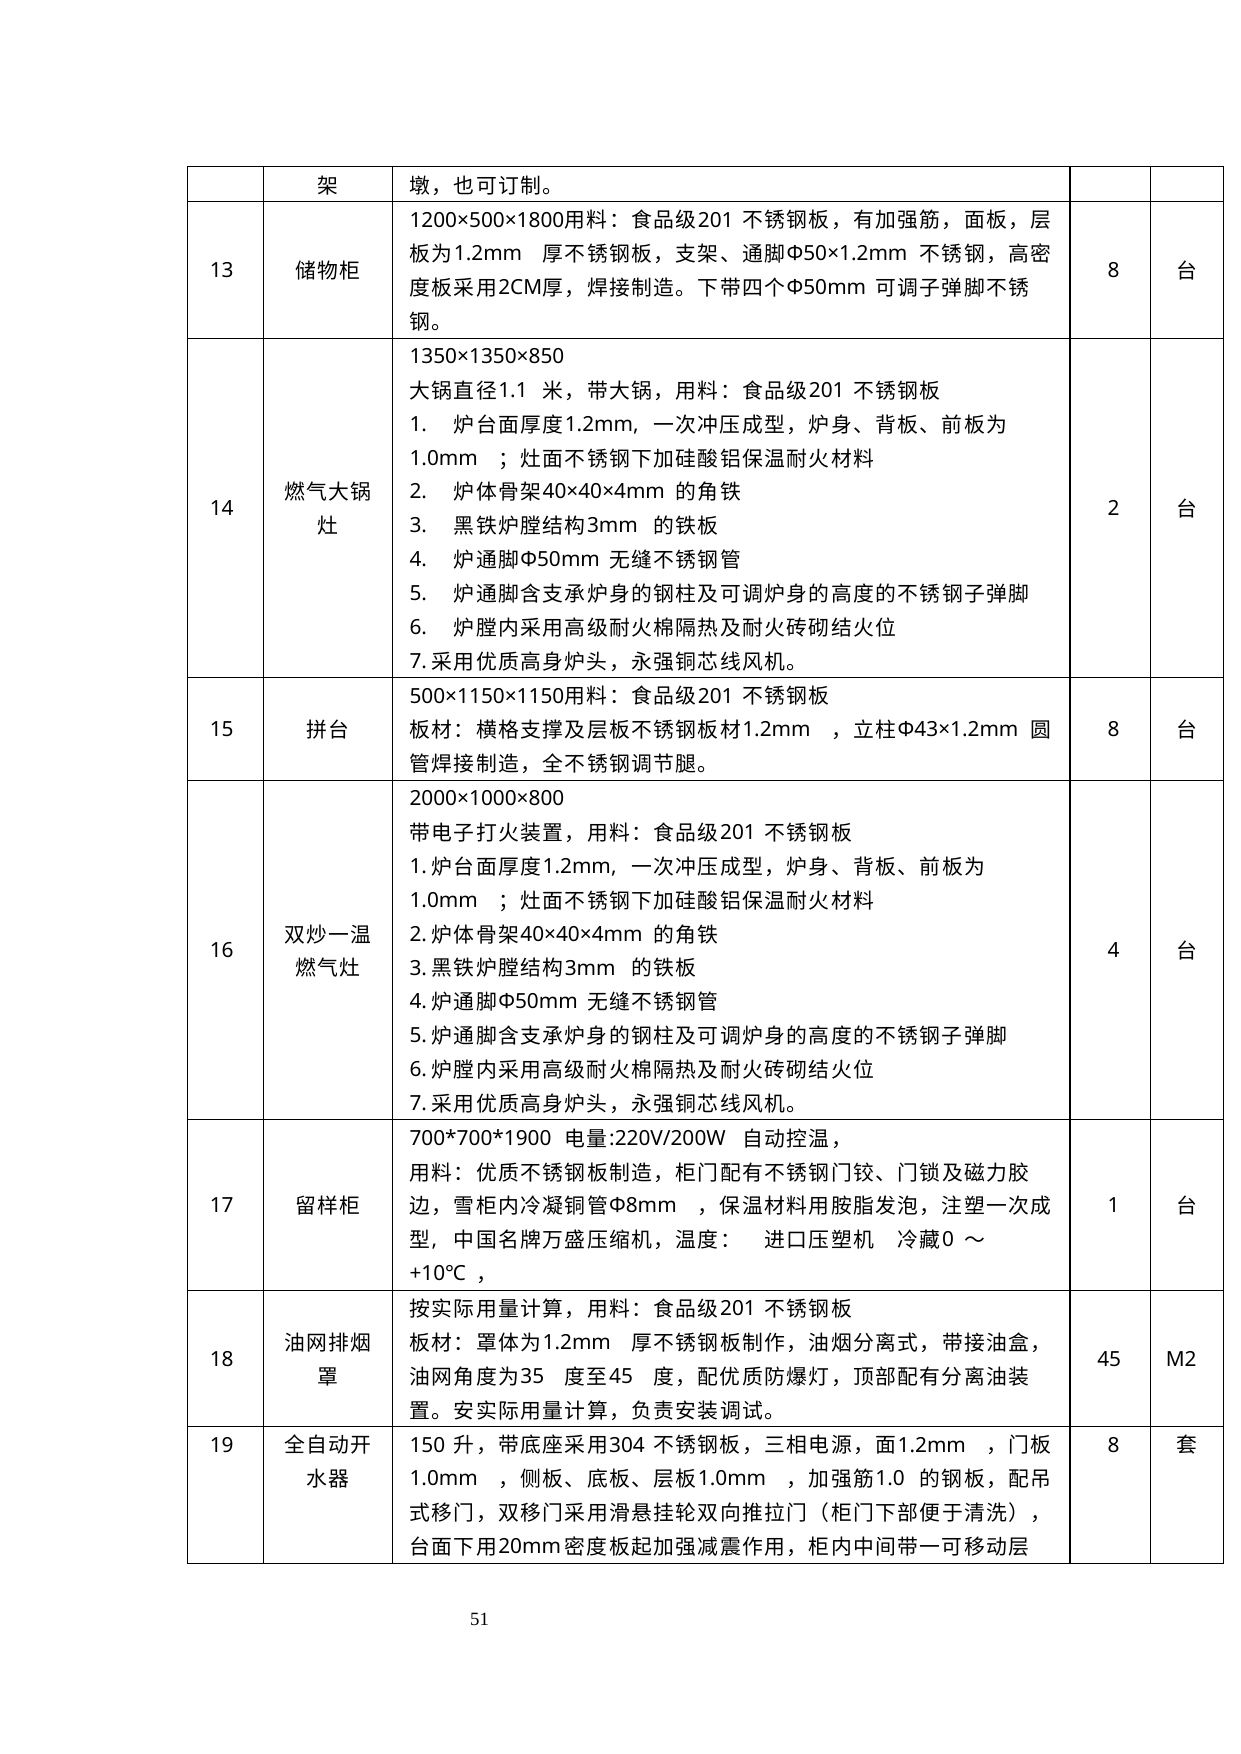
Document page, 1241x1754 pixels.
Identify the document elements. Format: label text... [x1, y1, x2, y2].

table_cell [393, 167, 1069, 201]
table_cell 4 [1071, 781, 1150, 1119]
table_cell 拼台 [264, 678, 392, 779]
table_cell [393, 1427, 1069, 1562]
table_cell 16 [188, 781, 263, 1119]
table_cell 1 [1071, 1120, 1150, 1289]
table_cell 45 [1071, 1291, 1150, 1426]
table_cell 18 [188, 1291, 263, 1426]
table_cell 按实际用量计算，用料：食品级201不锈钢板 板材：罩体为1.2mm厚不锈钢板制作，油烟分离式，带接油盒，油网角度为35度至45度，配优质防爆灯，顶部配有分离油装置。安实际用量计算，负责安装调试。 [393, 1291, 1069, 1426]
table_cell 全自动开水器 [264, 1427, 392, 1562]
table_cell 8 [1071, 202, 1150, 337]
table_cell 台 [1151, 339, 1223, 677]
table_cell 8 [1071, 678, 1150, 779]
table_cell 留样柜 [264, 1120, 392, 1289]
table_cell 12 [188, 167, 263, 201]
table_cell 1350×1350×850 大锅直径1.1米，带大锅，用料：食品级201不锈钢板 1. 炉台面厚度1.2mm,一次冲压成型，炉身、背板、前板为1.0mm；灶面不锈钢下加硅酸铝保温耐火材料 2. 炉体骨架40×40×4mm的角铁 3. 黑铁炉膛结构3mm的铁板 4. 炉通脚Ф50mm无缝不锈钢管 5. 炉通脚含支承炉身的钢柱及可调炉身的高度的不锈钢子弹脚 6. 炉膛内采用高级耐火棉隔热及耐火砖砌结火位 7.采用优质高身炉头，永强铜芯线风机。 [393, 339, 1069, 677]
table_cell 油网排烟罩 [264, 1291, 392, 1426]
table_cell 13 [188, 202, 263, 337]
table_cell 8 [1071, 1427, 1150, 1562]
table_cell 2 [1071, 339, 1150, 677]
table_cell 14 [188, 339, 263, 677]
table_cell 储物柜 [264, 202, 392, 337]
table_cell 台 [1151, 202, 1223, 337]
table_cell 15 [188, 678, 263, 779]
table_cell 台 [1151, 167, 1223, 201]
table_cell 17 [188, 1120, 263, 1289]
table_cell 700*700*1900电量:220V/200W 自动控温， 用料：优质不锈钢板制造，柜门配有不锈钢门铰、门锁及磁力胶边，雪柜内冷凝铜管Ф8mm，保温材料用胺脂发泡，注塑一次成型,中国名牌万盛压缩机，温度： 进口压塑机 冷藏0～+10℃， [393, 1120, 1069, 1289]
table_cell 刀，墩子架 [264, 167, 392, 201]
table_cell 500×1150×1150用料：食品级201不锈钢板 板材：横格支撑及层板不锈钢板材1.2mm，立柱Φ43×1.2mm圆管焊接制造，全不锈钢调节腿。 [393, 678, 1069, 779]
table_cell 台 [1151, 678, 1223, 779]
table_cell 套 [1151, 1427, 1223, 1562]
table_cell 6 [1071, 167, 1150, 201]
table_cell 双炒一温燃气灶 [264, 781, 392, 1119]
table_cell 台 [1151, 781, 1223, 1119]
table_cell 2000×1000×800 带电子打火装置，用料：食品级201不锈钢板 1.炉台面厚度1.2mm,一次冲压成型，炉身、背板、前板为1.0mm；灶面不锈钢下加硅酸铝保温耐火材料 2.炉体骨架40×40×4mm的角铁 3.黑铁炉膛结构3mm的铁板 4.炉通脚Ф50mm无缝不锈钢管 5.炉通脚含支承炉身的钢柱及可调炉身的高度的不锈钢子弹脚 6.炉膛内采用高级耐火棉隔热及耐火砖砌结火位 7.采用优质高身炉头，永强铜芯线风机。 [393, 781, 1069, 1119]
table_cell 燃气大锅灶 [264, 339, 392, 677]
table_cell 1200×500×1800用料：食品级201不锈钢板，有加强筋，面板，层板为1.2mm厚不锈钢板，支架、通脚Ф50×1.2mm不锈钢，高密度板采用2CM厚，焊接制造。下带四个Ф50mm可调子弹脚不锈钢。 [393, 202, 1069, 337]
table_cell 台 [1151, 1120, 1223, 1289]
table_cell M2 [1151, 1291, 1223, 1426]
table_cell 19 [188, 1427, 263, 1562]
